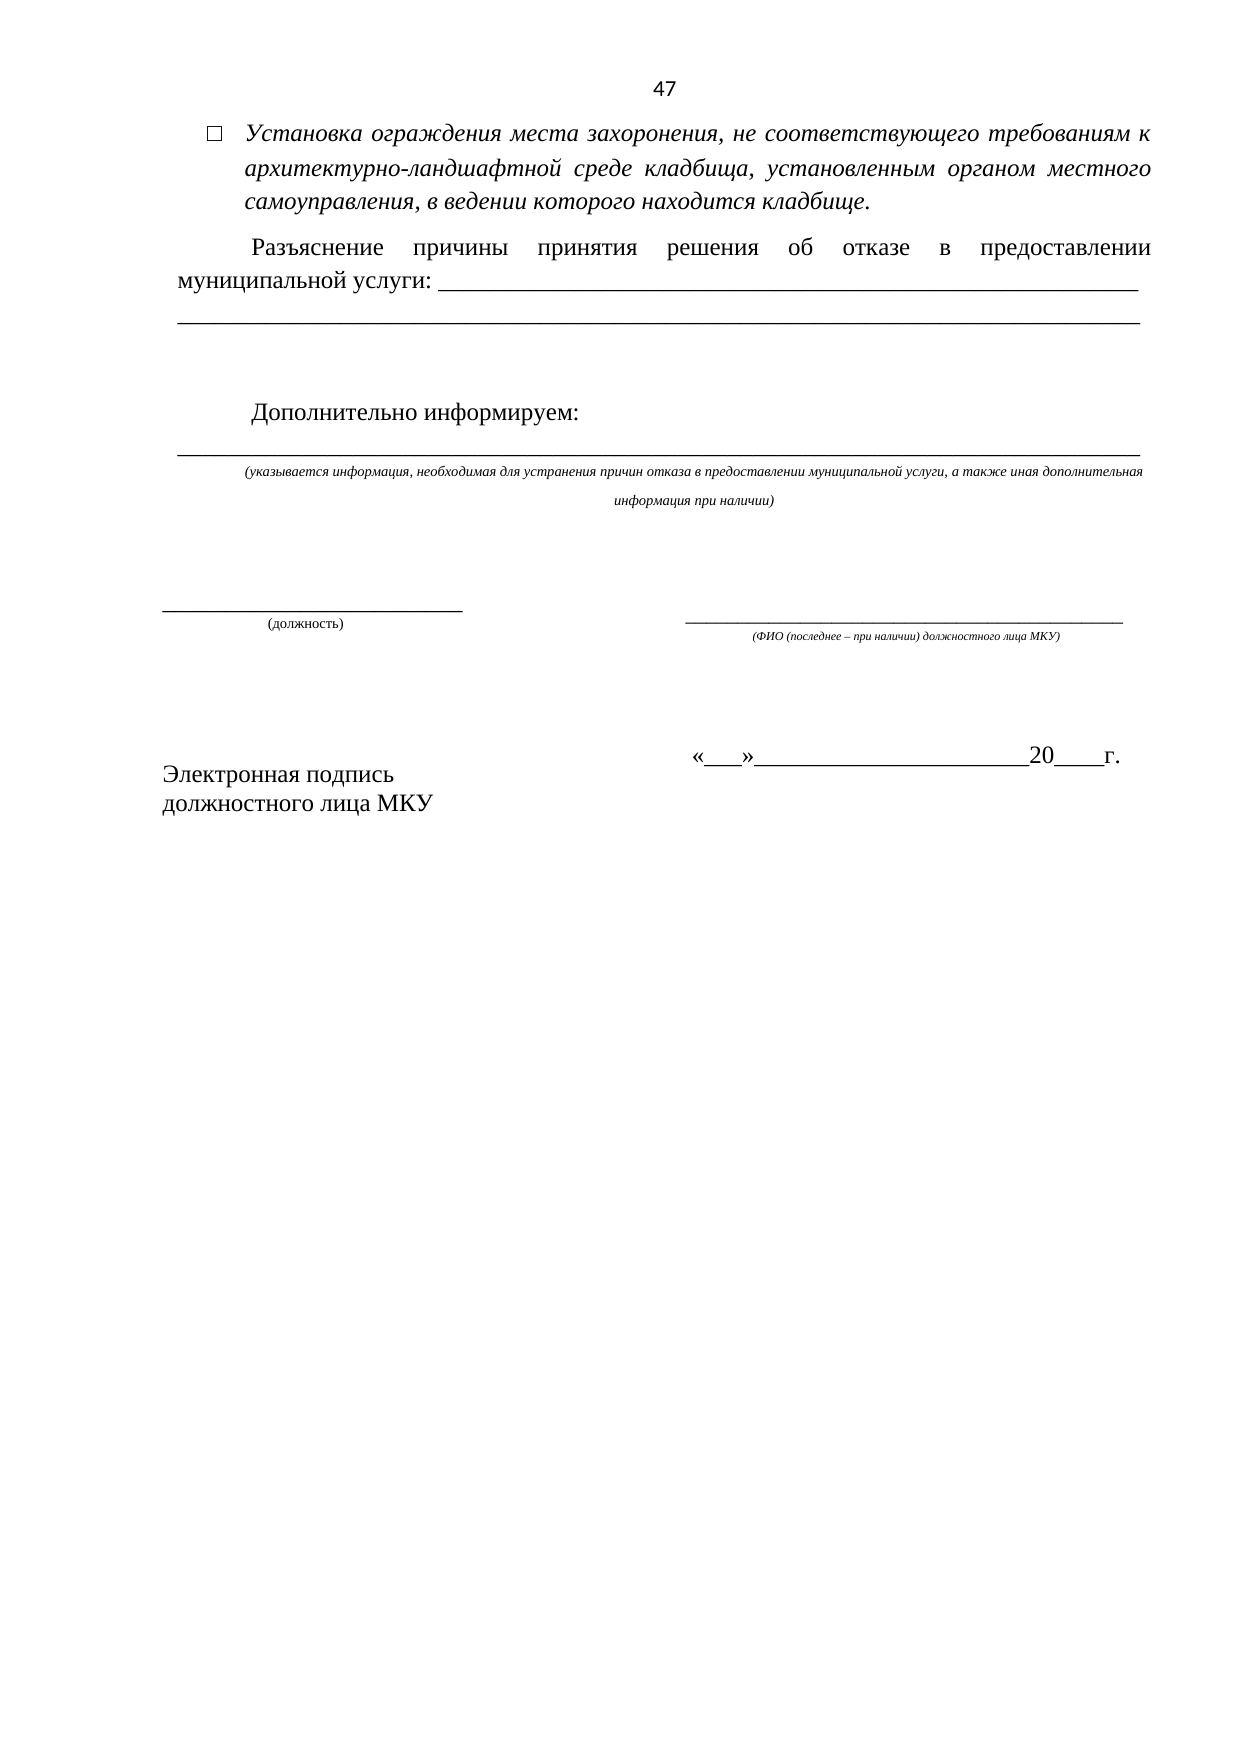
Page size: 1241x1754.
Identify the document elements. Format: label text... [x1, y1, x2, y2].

list Установка ограждения места захоронения, не соответствующего требованиям к архитектурно-ландшафтной среде кладбища, установленным органом местного самоуправления, в ведении которого находится кладбище. [207, 118, 1152, 215]
table_header __________________________________________ (ФИО (последнее – при наличии) должностного лица МКУ) «___»______________________20____г. [476, 554, 1141, 816]
table_header ________________________ (должность) Электронная подпись должностного лица МКУ [151, 554, 476, 816]
text (указывается информация, необходимая для устранения причин отказа в предоставлении муниципальной услуги, а также иная дополнительная информация при наличии) [236, 463, 1152, 520]
text _____________________________________________________________________________ [177, 430, 1152, 459]
text Дополнительно информируем: [251, 397, 1152, 426]
text _____________________________________________________________________________ [177, 298, 1152, 327]
text Разъяснение причины принятия решения об отказе в предоставлении муниципальной услуги: ________________________________________________________ [177, 232, 1152, 293]
